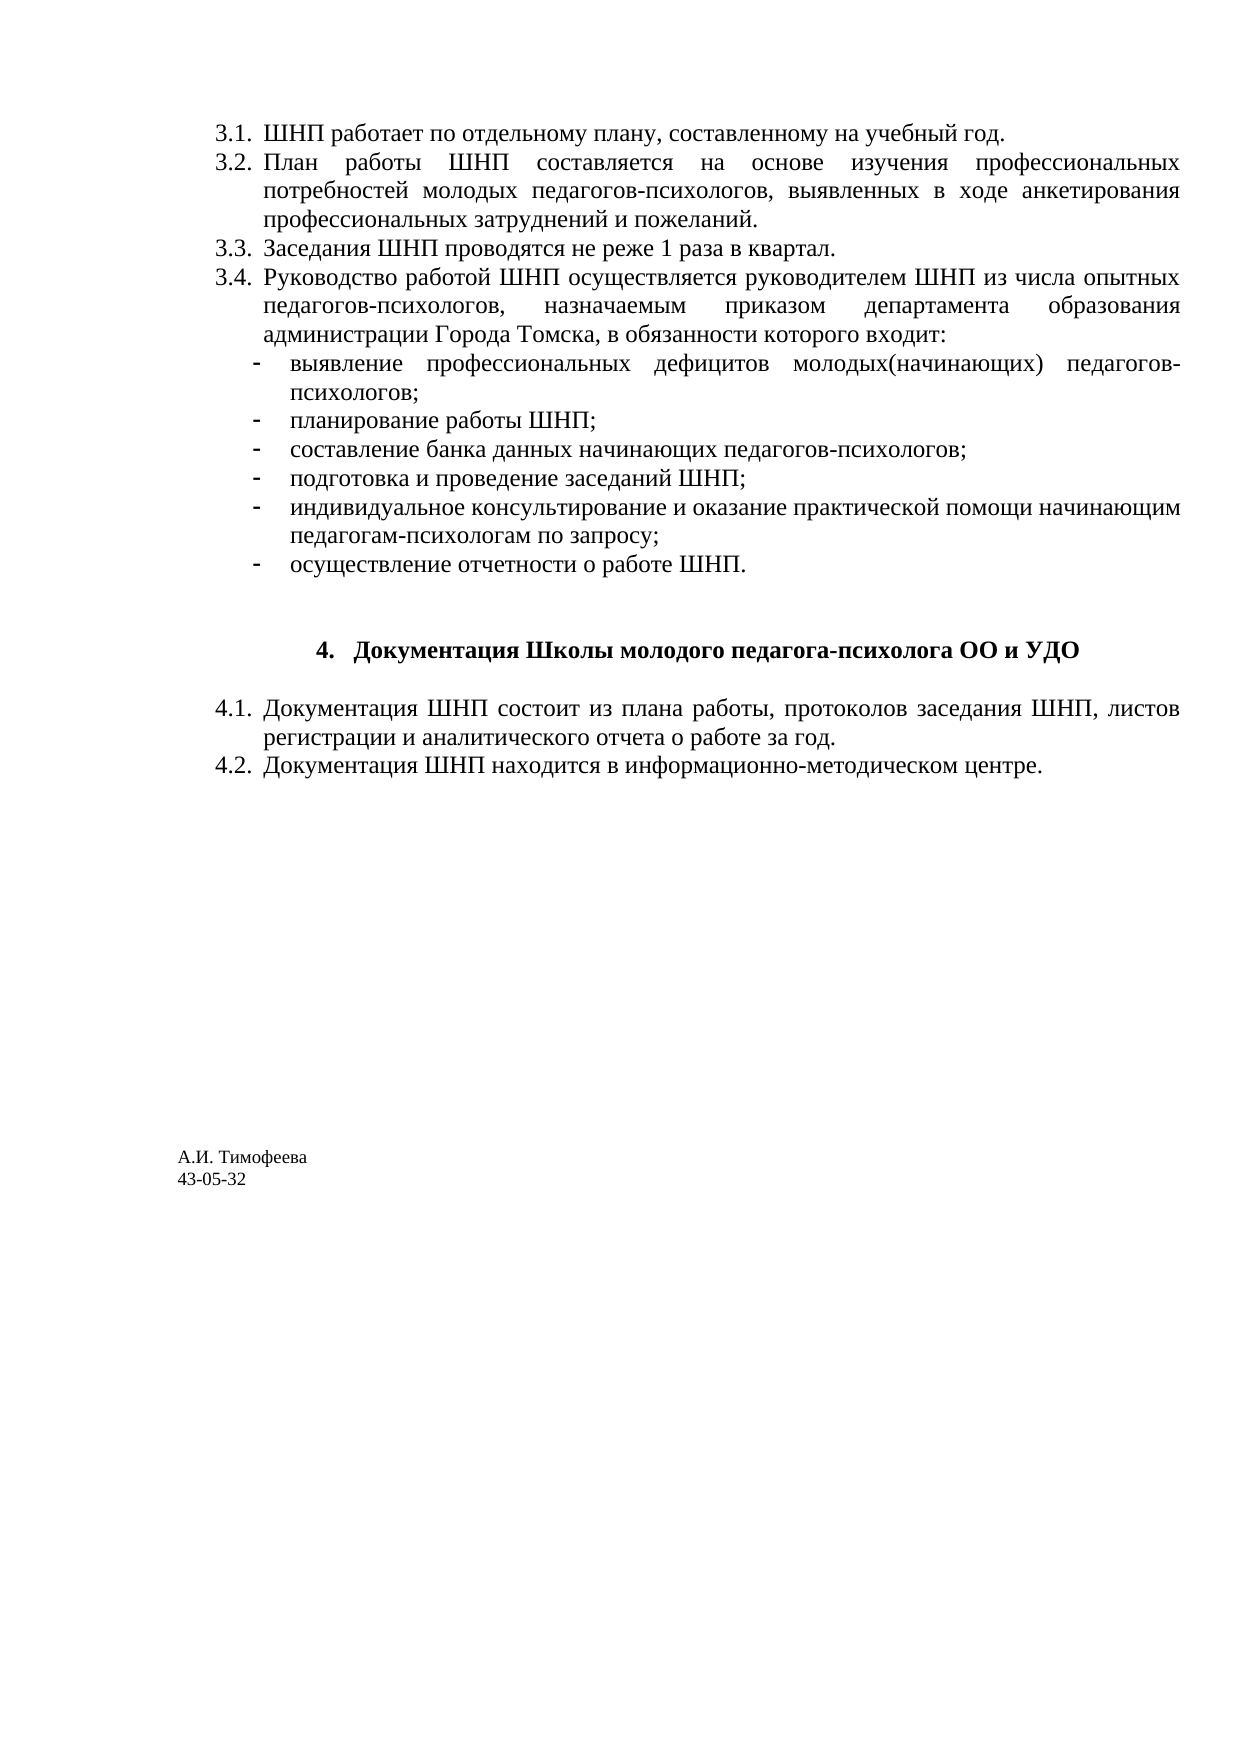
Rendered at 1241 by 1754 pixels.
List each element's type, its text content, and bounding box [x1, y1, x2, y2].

text 43-05-32 [177, 1167, 1181, 1189]
text А.И. Тимофеева [177, 1146, 1181, 1167]
list планирование работы ШНП; [252, 406, 1181, 434]
list ШНП работает по отдельному плану, составленному на учебный год. [215, 118, 1181, 147]
list Документация ШНП состоит из плана работы, протоколов заседания ШНП, листов регистрации и аналитического отчета о работе за год. [215, 693, 1181, 751]
list Документация ШНП находится в информационно-методическом центре. [215, 751, 1181, 779]
list Руководство работой ШНП осуществляется руководителем ШНП из числа опытных педагогов-психологов, назначаемым приказом департамента образования администрации Города Томска, в обязанности которого входит: [215, 262, 1181, 348]
list составление банка данных начинающих педагогов-психологов; [252, 434, 1181, 463]
list выявление профессиональных дефицитов молодых(начинающих) педагогов-психологов; [252, 348, 1181, 406]
list подготовка и проведение заседаний ШНП; [252, 463, 1181, 492]
list Заседания ШНП проводятся не реже 1 раза в квартал. [215, 233, 1181, 262]
list индивидуальное консультирование и оказание практической помощи начинающим педагогам-психологам по запросу; [252, 492, 1181, 549]
list осуществление отчетности о работе ШНП. [252, 549, 1181, 578]
list Документация Школы молодого педагога-психолога ОО и УДО [215, 636, 1181, 664]
list План работы ШНП составляется на основе изучения профессиональных потребностей молодых педагогов-психологов, выявленных в ходе анкетирования профессиональных затруднений и пожеланий. [215, 147, 1181, 233]
